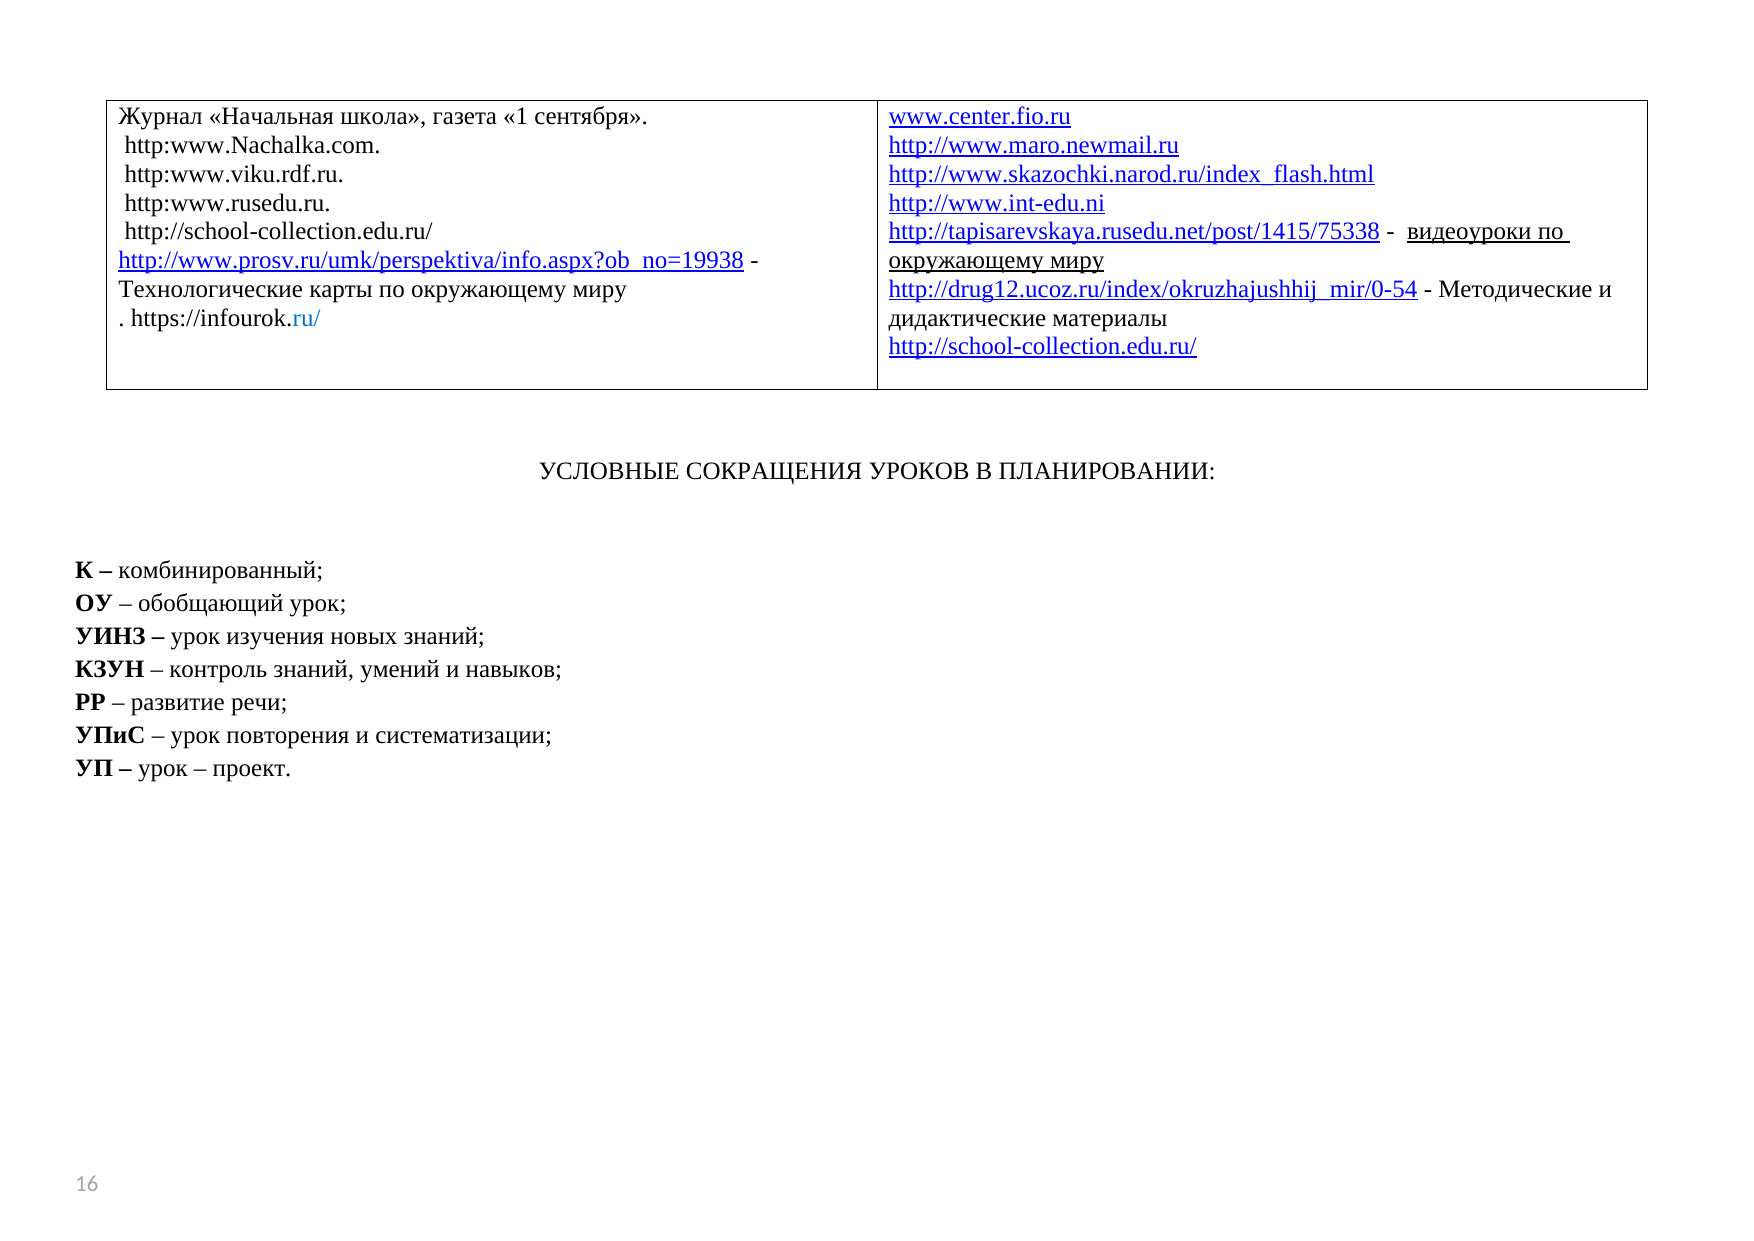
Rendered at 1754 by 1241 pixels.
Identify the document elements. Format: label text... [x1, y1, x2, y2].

text РР – развитие речи; [75, 687, 1679, 716]
table_header www.center.fio.ru http://www.maro.newmail.ru http://www.skazochki.narod.ru/index_flash.html http://www.int-edu.ni http://tapisarevskaya.rusedu.net/post/1415/75338 - видеоуроки по окружающему миру http://drug12.ucoz.ru/index/okruzhajushhij_mir/0-54 - Методические и дидактические материалы http://school-collection.edu.ru/ [878, 101, 1647, 389]
text УИНЗ – урок изучения новых знаний; [75, 621, 1679, 650]
text ОУ – обобщающий урок; [75, 588, 1679, 617]
table_header Журнал «Начальная школа», газета «1 сентября». http:www.Nachalka.com. http:www.viku.rdf.ru. http:www.rusedu.ru. http://school-collection.edu.ru/ http://www.prosv.ru/umk/perspektiva/info.aspx?ob_no=19938 - Технологические карты по окружающему миру . https://infourok.ru/ [107, 101, 877, 389]
text КЗУН – контроль знаний, умений и навыков; [75, 654, 1679, 683]
text УПиС – урок повторения и систематизации; [75, 720, 1679, 749]
text УП – урок – проект. [75, 753, 1679, 782]
text УСЛОВНЫЕ СОКРАЩЕНИЯ УРОКОВ В ПЛАНИРОВАНИИ: [75, 456, 1679, 485]
text К – комбинированный; [75, 555, 1679, 584]
